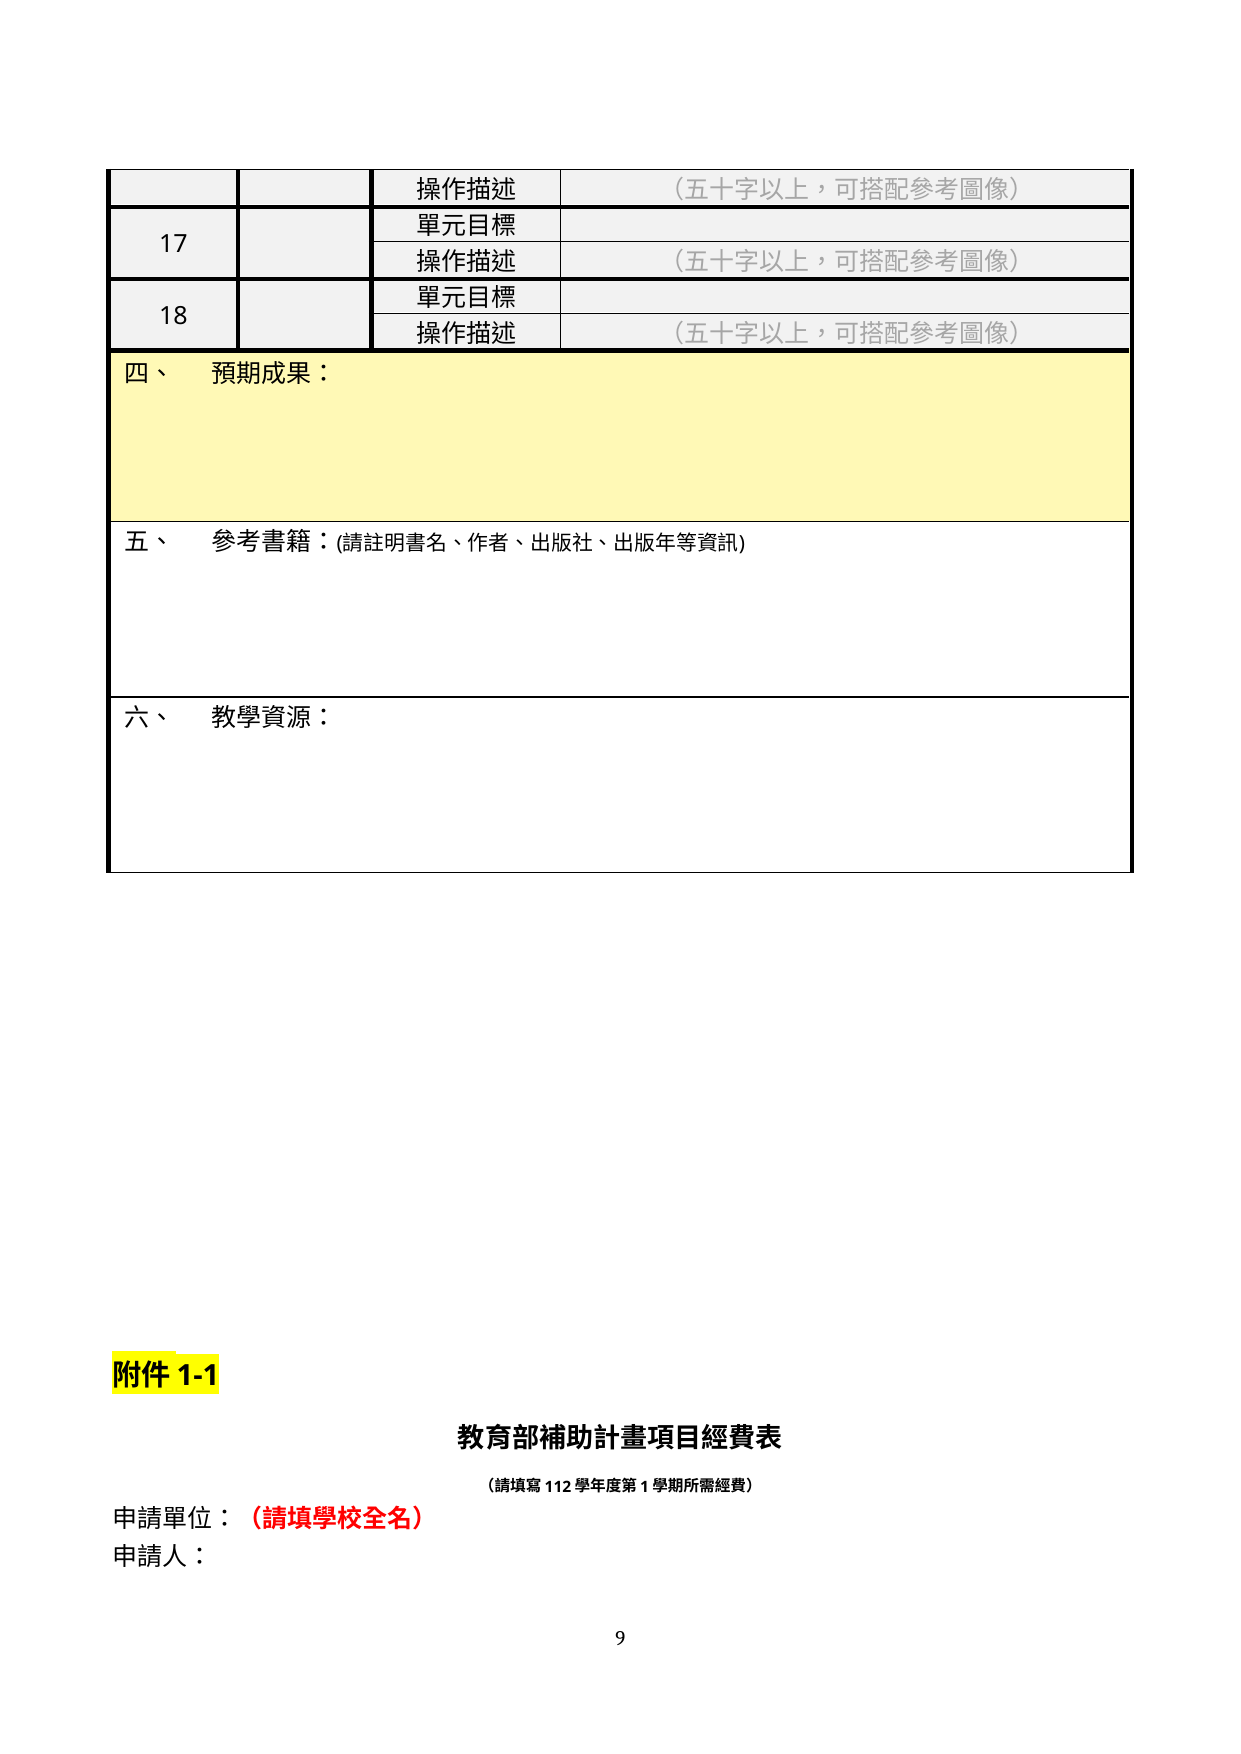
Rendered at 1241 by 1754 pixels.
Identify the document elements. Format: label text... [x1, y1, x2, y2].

table_cell [240, 281, 369, 348]
table_cell （五十字以上，可搭配參考圖像） [561, 169, 1130, 204]
text （請填寫112學年度第1學期所需經費） [112, 1456, 1128, 1498]
text 教育部補助計畫項目經費表 [112, 1414, 1128, 1456]
table_cell （五十字以上，可搭配參考圖像） [561, 313, 1130, 348]
table_cell 參考書籍：(請註明書名、作者、出版社、出版年等資訊) [111, 521, 1130, 696]
table_cell 16 [111, 170, 236, 204]
table_cell 操作描述 [374, 242, 560, 276]
table_cell [240, 170, 369, 204]
text 申請人： [112, 1535, 1128, 1573]
text 附件1-1 [112, 1331, 1128, 1414]
table_cell 預期成果： [111, 348, 1130, 521]
table_cell 操作描述 [374, 170, 560, 204]
table_cell （五十字以上，可搭配參考圖像） [561, 241, 1130, 276]
text 申請單位：（請填學校全名） [112, 1498, 1128, 1535]
table_cell 18 [111, 281, 236, 348]
table_cell 教學資源： [111, 696, 1130, 872]
table_cell [240, 209, 369, 276]
table_cell 操作描述 [374, 314, 560, 348]
table_cell 17 [111, 209, 236, 276]
